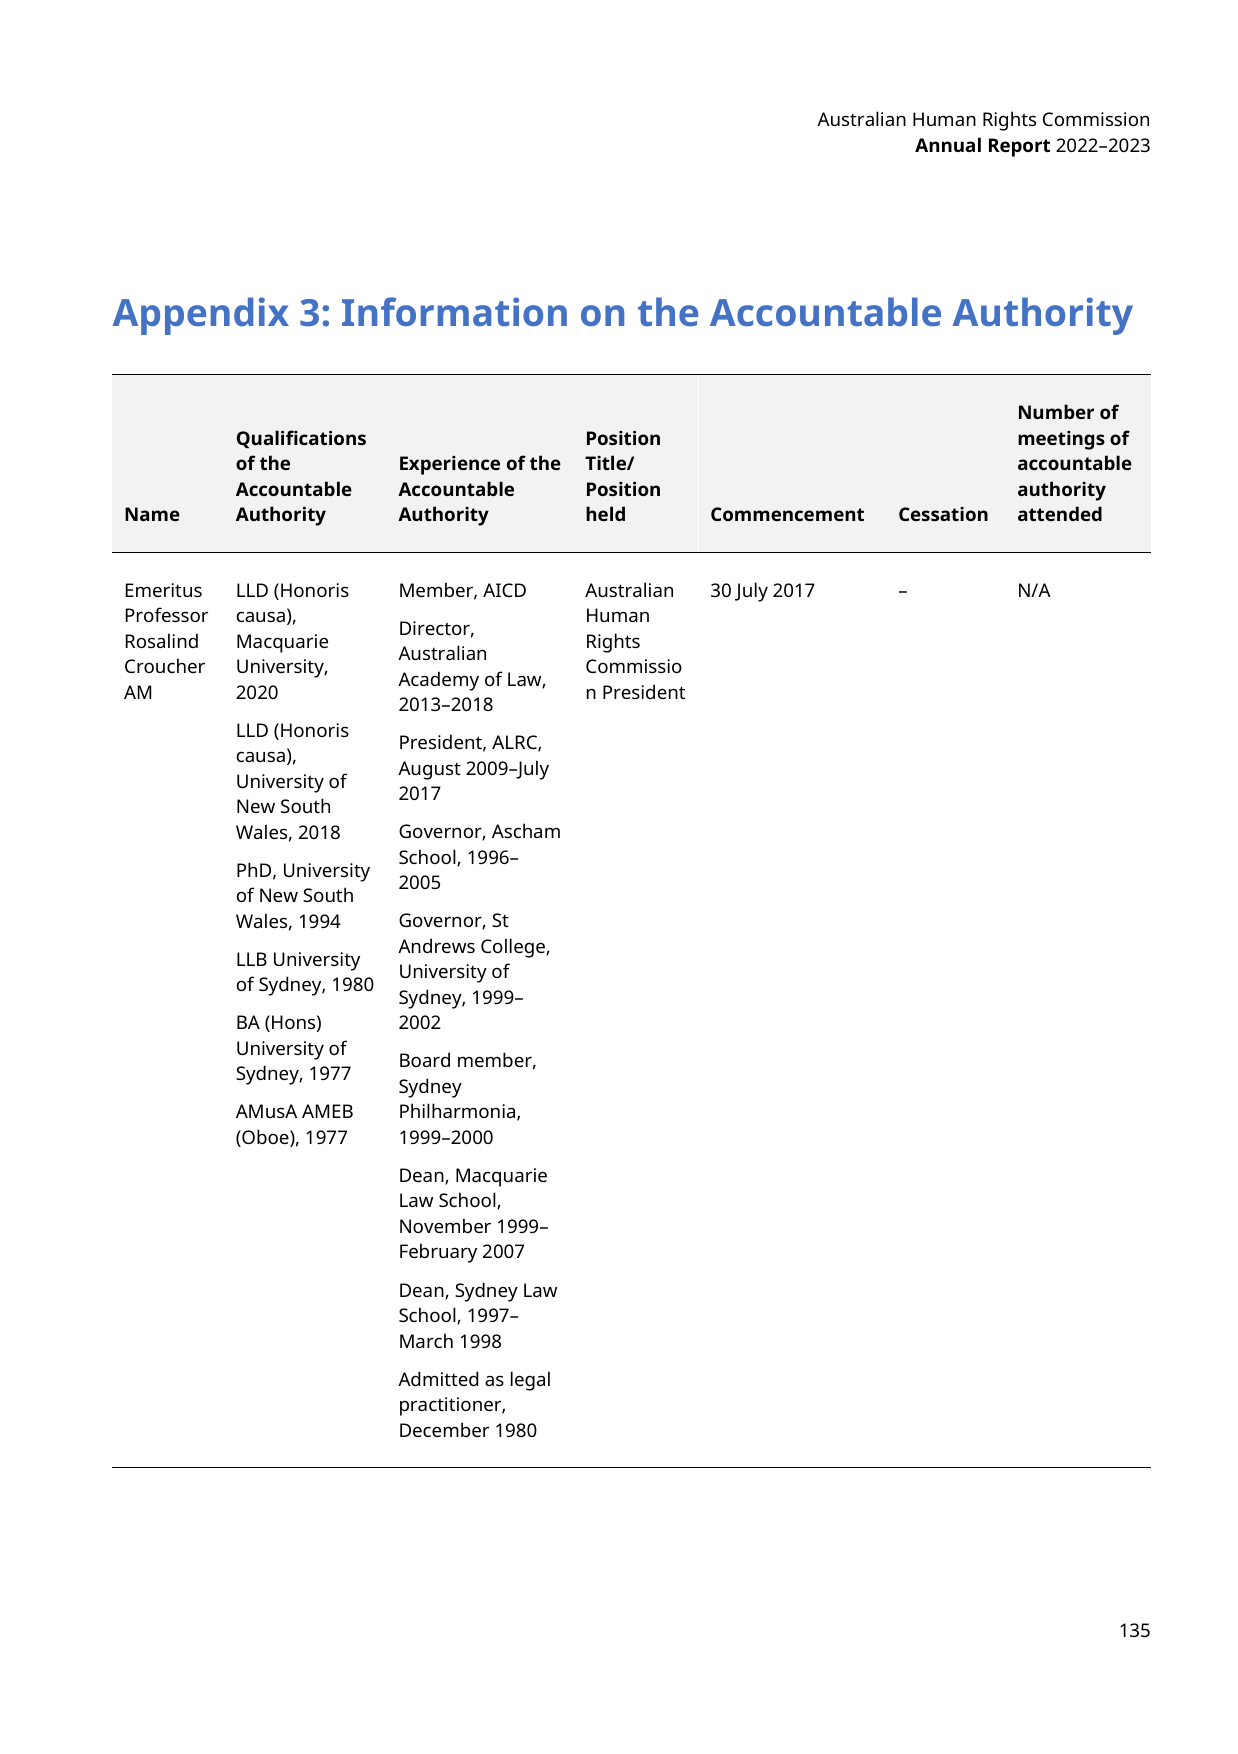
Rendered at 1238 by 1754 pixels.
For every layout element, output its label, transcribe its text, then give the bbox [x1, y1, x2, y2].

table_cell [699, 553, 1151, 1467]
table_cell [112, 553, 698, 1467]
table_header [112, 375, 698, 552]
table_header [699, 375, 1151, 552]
subtitle Appendix 3: Information on the Accountable Authority [112, 286, 1151, 337]
